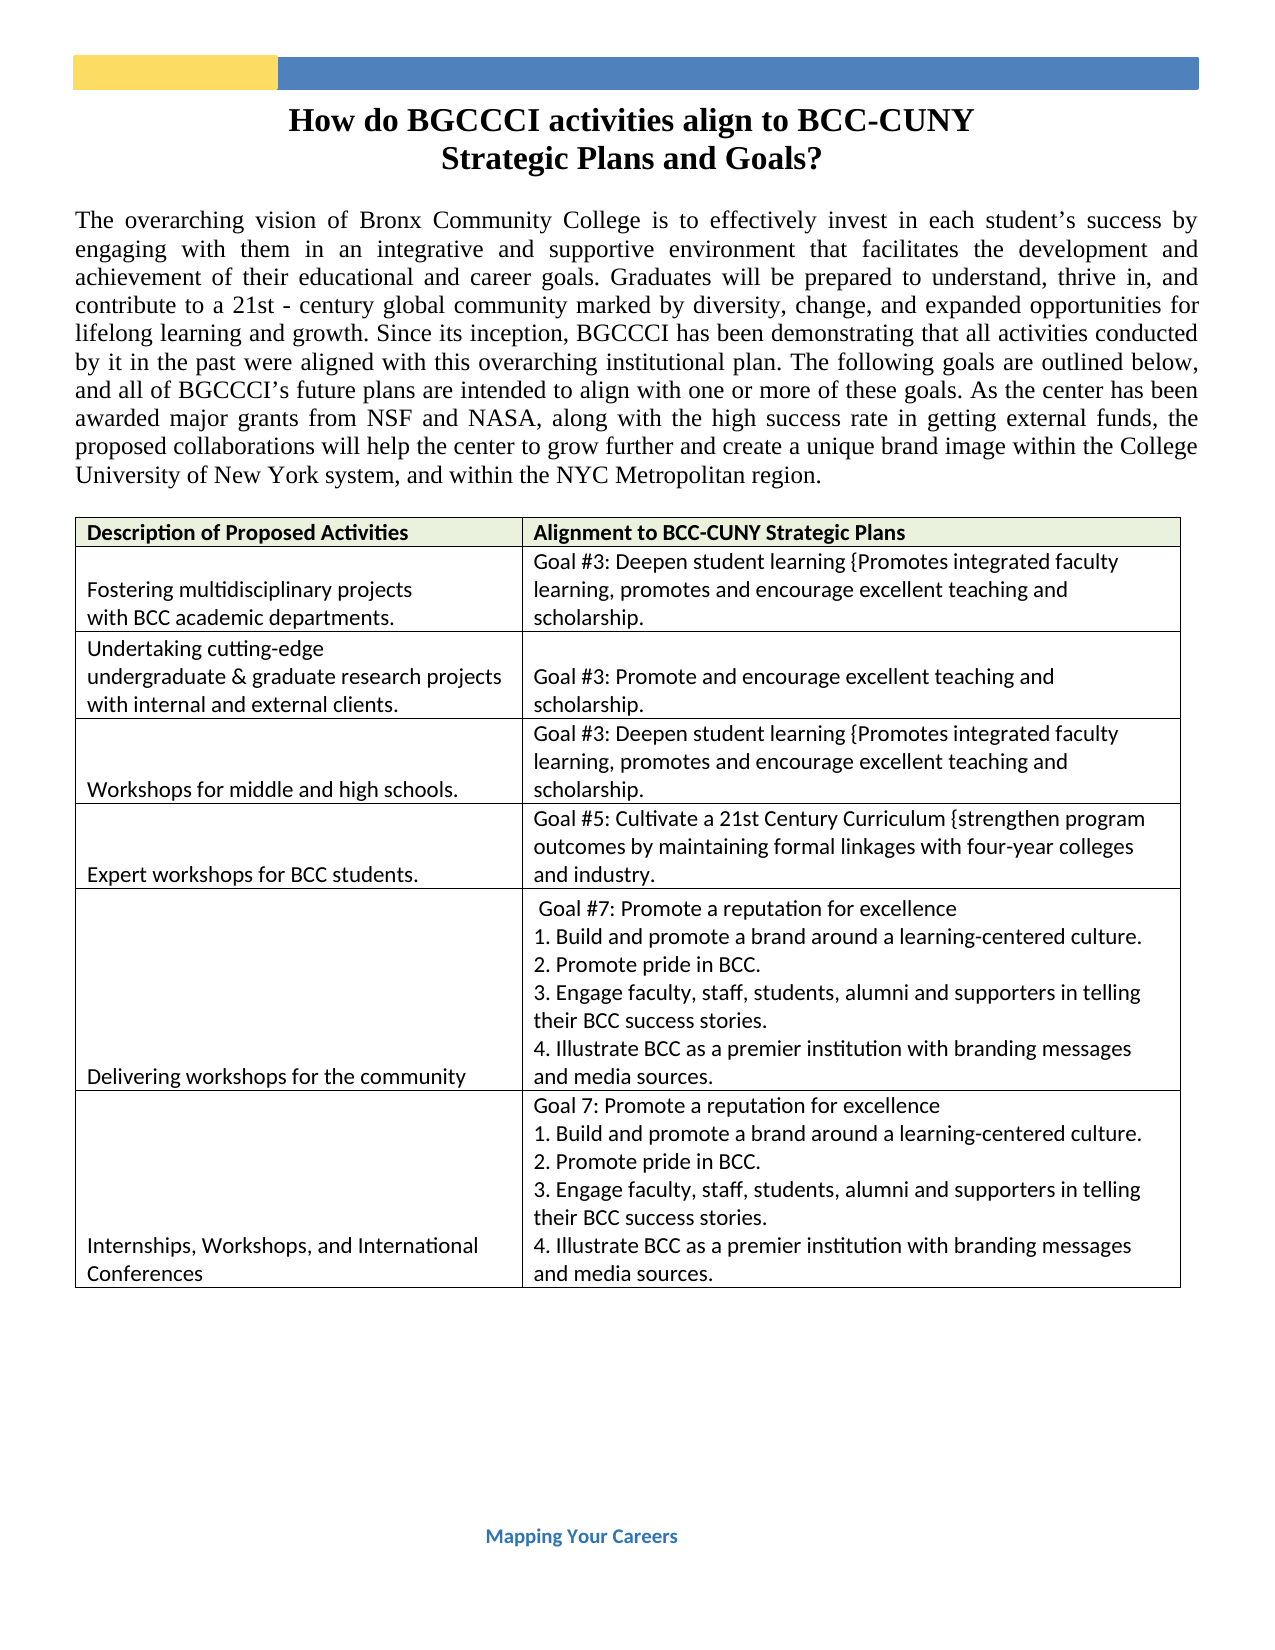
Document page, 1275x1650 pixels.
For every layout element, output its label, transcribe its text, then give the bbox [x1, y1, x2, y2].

table_cell Undertaking cutting-edge undergraduate & graduate research projects with internal and external clients. [76, 632, 522, 718]
table_cell Goal #7: Promote a reputation for excellence 1. Build and promote a brand around a learning-centered culture. 2. Promote pride in BCC. 3. Engage faculty, staff, students, alumni and supporters in telling their BCC success stories. 4. Illustrate BCC as a premier institution with branding messages and media sources. [523, 889, 1180, 1090]
text The overarching vision of Bronx Community College is to effectively invest in each student’s success by engaging with them in an integrative and supportive environment that facilitates the development and achievement of their educational and career goals. Graduates will be prepared to understand, thrive in, and contribute to a 21st - century global community marked by diversity, change, and expanded opportunities for lifelong learning and growth. Since its inception, BGCCCI has been demonstrating that all activities conducted by it in the past were aligned with this overarching institutional plan. The following goals are outlined below, and all of BGCCCI’s future plans are intended to align with one or more of these goals. As the center has been awarded major grants from NSF and NASA, along with the high success rate in getting external funds, the proposed collaborations will help the center to grow further and create a unique brand image within the College University of New York system, and within the NYC Metropolitan region. [75, 206, 1200, 488]
text How do BGCCCI activities align to BCC-CUNY Strategic Plans and Goals? [225, 101, 1039, 176]
table_cell Goal #5: Cultivate a 21st Century Curriculum {strengthen program outcomes by maintaining formal linkages with four-year colleges and industry. [523, 804, 1180, 888]
table_cell Internships, Workshops, and International Conferences [76, 1091, 522, 1287]
table_cell Goal #3: Deepen student learning {Promotes integrated faculty learning, promotes and encourage excellent teaching and scholarship. [523, 547, 1180, 631]
table_cell Goal #3: Promote and encourage excellent teaching and scholarship. [523, 632, 1180, 718]
table_cell Goal 7: Promote a reputation for excellence 1. Build and promote a brand around a learning-centered culture. 2. Promote pride in BCC. 3. Engage faculty, staff, students, alumni and supporters in telling their BCC success stories. 4. Illustrate BCC as a premier institution with branding messages and media sources. [523, 1091, 1180, 1287]
table_header Alignment to BCC-CUNY Strategic Plans [523, 518, 1180, 546]
table_cell Delivering workshops for the community [76, 889, 522, 1090]
table_cell Workshops for middle and high schools. [76, 719, 522, 803]
table_cell Goal #3: Deepen student learning {Promotes integrated faculty learning, promotes and encourage excellent teaching and scholarship. [523, 719, 1180, 803]
table_header Description of Proposed Activities [76, 518, 522, 546]
table_cell Expert workshops for BCC students. [76, 804, 522, 888]
table_cell Fostering multidisciplinary projects with BCC academic departments. [76, 547, 522, 631]
